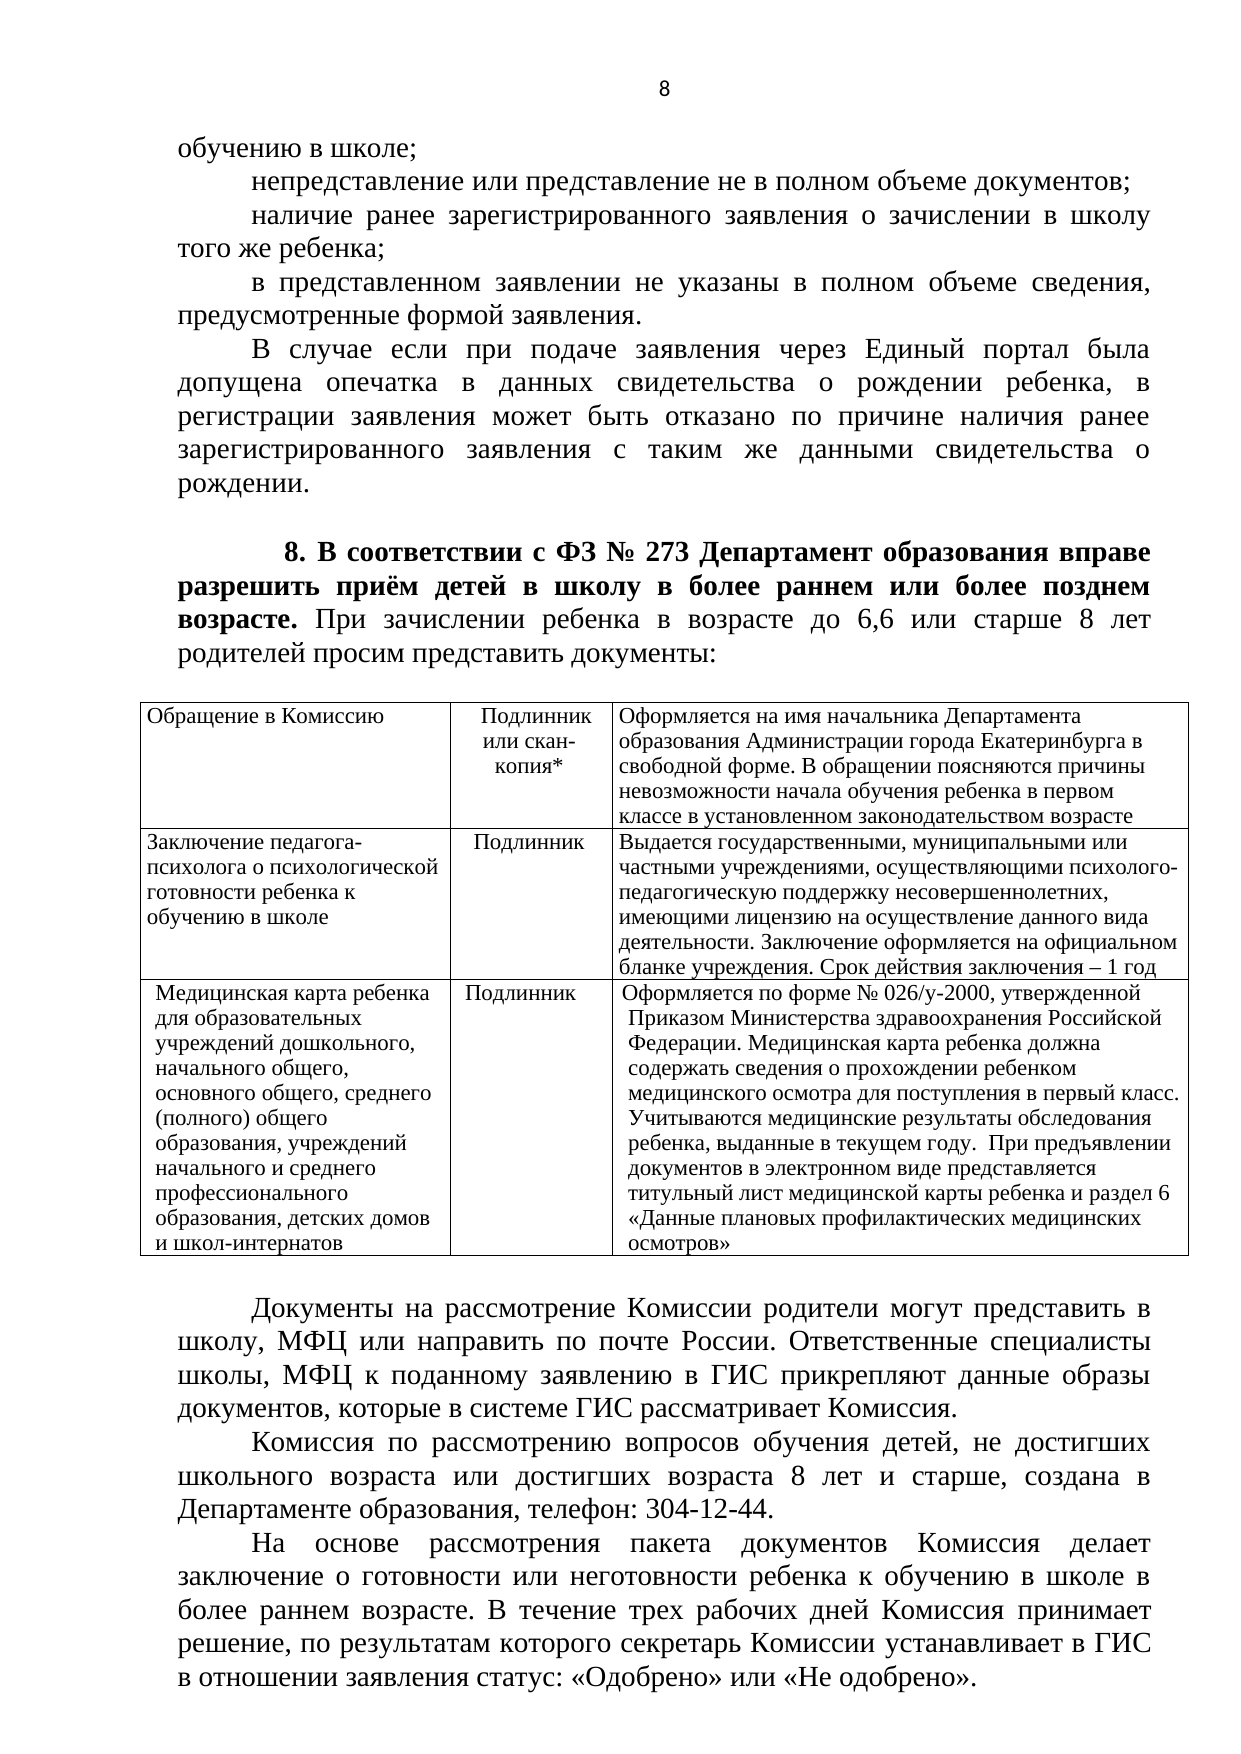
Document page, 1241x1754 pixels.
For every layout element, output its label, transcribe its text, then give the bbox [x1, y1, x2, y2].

table_cell Медицинская карта ребенка для образовательных учреждений дошкольного, начального общего, основного общего, среднего (полного) общего образования, учреждений начального и среднего профессионального образования, детских домов и школ-интернатов [141, 980, 450, 1255]
text На основе рассмотрения пакета документов Комиссия делает заключение о готовности или неготовности ребенка к обучению в школе в более раннем возрасте. В течение трех рабочих дней Комиссия принимает решение, по результатам которого секретарь Комиссии устанавливает в ГИС в отношении заявления статус: «Одобрено» или «Не одобрено». [177, 1525, 1152, 1692]
table_cell Подлинник [451, 829, 612, 979]
table_header Оформляется на имя начальника Департамента образования Администрации города Екатеринбурга в свободной форме. В обращении поясняются причины невозможности начала обучения ребенка в первом классе в установленном законодательством возрасте [613, 703, 1188, 828]
text наличие ранее зарегистрированного заявления о зачислении в школу того же ребенка; [177, 197, 1152, 264]
text В случае если при подаче заявления через Единый портал была допущена опечатка в данных свидетельства о рождении ребенка, в регистрации заявления может быть отказано по причине наличия ранее зарегистрированного заявления с таким же данными свидетельства о рождении. [177, 331, 1152, 499]
table_cell Выдается государственными, муниципальными или частными учреждениями, осуществляющими психолого-педагогическую поддержку несовершеннолетних, имеющими лицензию на осуществление данного вида деятельности. Заключение оформляется на официальном бланке учреждения. Срок действия заключения – 1 год [613, 829, 1188, 979]
table_cell Заключение педагога-психолога о психологической готовности ребенка к обучению в школе [141, 829, 450, 979]
text непредставление или представление не в полном объеме документов; [177, 163, 1152, 197]
text Документы на рассмотрение Комиссии родители могут представить в школу, МФЦ или направить по почте России. Ответственные специалисты школы, МФЦ к поданному заявлению в ГИС прикрепляют данные образы документов, которые в системе ГИС рассматривает Комиссия. [177, 1290, 1152, 1424]
table_cell Оформляется по форме № 026/у-2000, утвержденной Приказом Министерства здравоохранения Российской Федерации. Медицинская карта ребенка должна содержать сведения о прохождении ребенком медицинского осмотра для поступления в первый класс. Учитываются медицинские результаты обследования ребенка, выданные в текущем году. При предъявлении документов в электронном виде представляется титульный лист медицинской карты ребенка и раздел 6 «Данные плановых профилактических медицинских осмотров» [613, 980, 1188, 1255]
text в представленном заявлении не указаны в полном объеме сведения, предусмотренные формой заявления. [177, 264, 1152, 331]
table_header Обращение в Комиссию [141, 703, 450, 828]
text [177, 130, 1152, 163]
text 8. В соответствии с ФЗ № 273 Департамент образования вправе разрешить приём детей в школу в более раннем или более позднем возрасте. При зачислении ребенка в возрасте до 6,6 или старше 8 лет родителей просим представить документы: [133, 534, 1152, 669]
table_header Подлинник или скан-копия* [451, 703, 612, 828]
table_cell Подлинник [451, 980, 612, 1255]
text Комиссия по рассмотрению вопросов обучения детей, не достигших школьного возраста или достигших возраста 8 лет и старше, создана в Департаменте образования, телефон: 304-12-44. [177, 1424, 1152, 1525]
